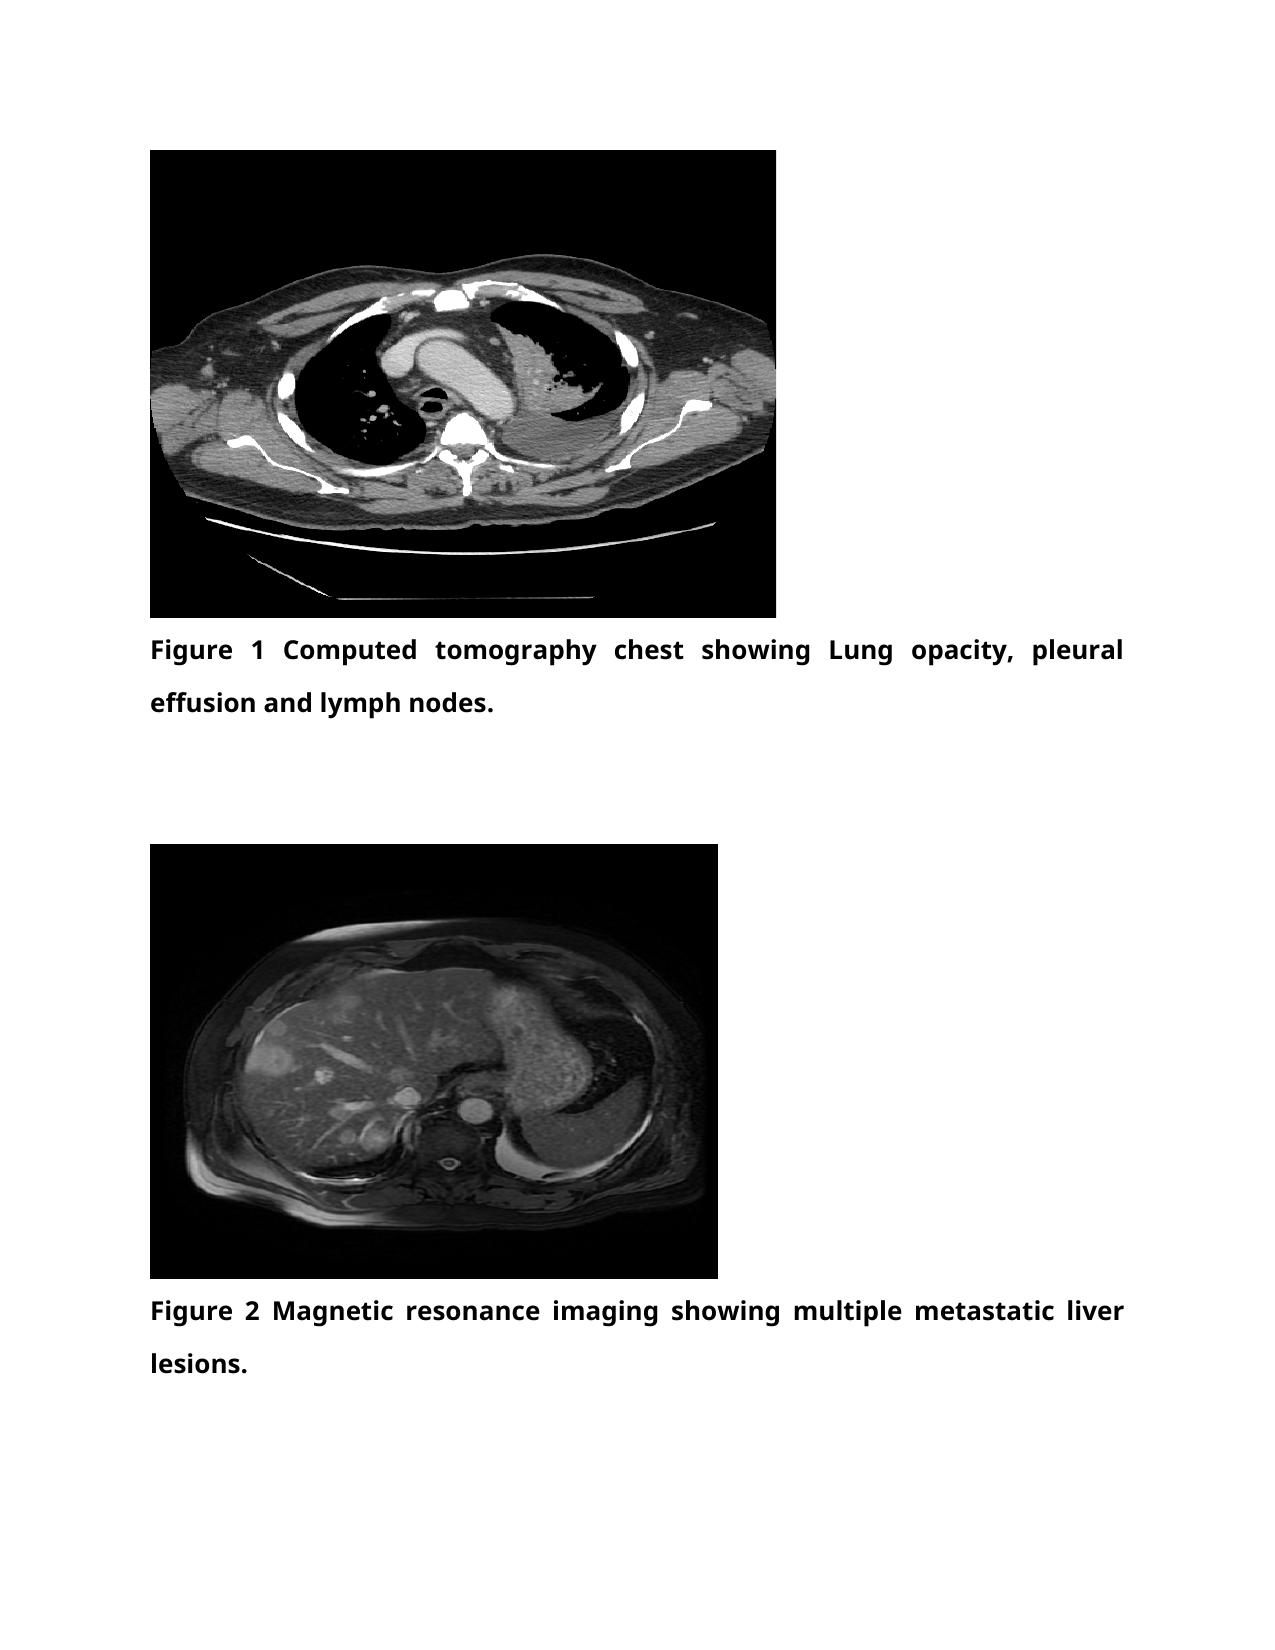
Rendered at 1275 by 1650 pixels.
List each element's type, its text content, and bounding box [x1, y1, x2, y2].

picture [150, 844, 718, 1279]
text Figure 2 Magnetic resonance imaging showing multiple metastatic liver lesions. [150, 1293, 1125, 1381]
text Figure 1 Computed tomography chest showing Lung opacity, pleural effusion and lymph nodes. [150, 631, 1125, 720]
picture [150, 150, 777, 618]
